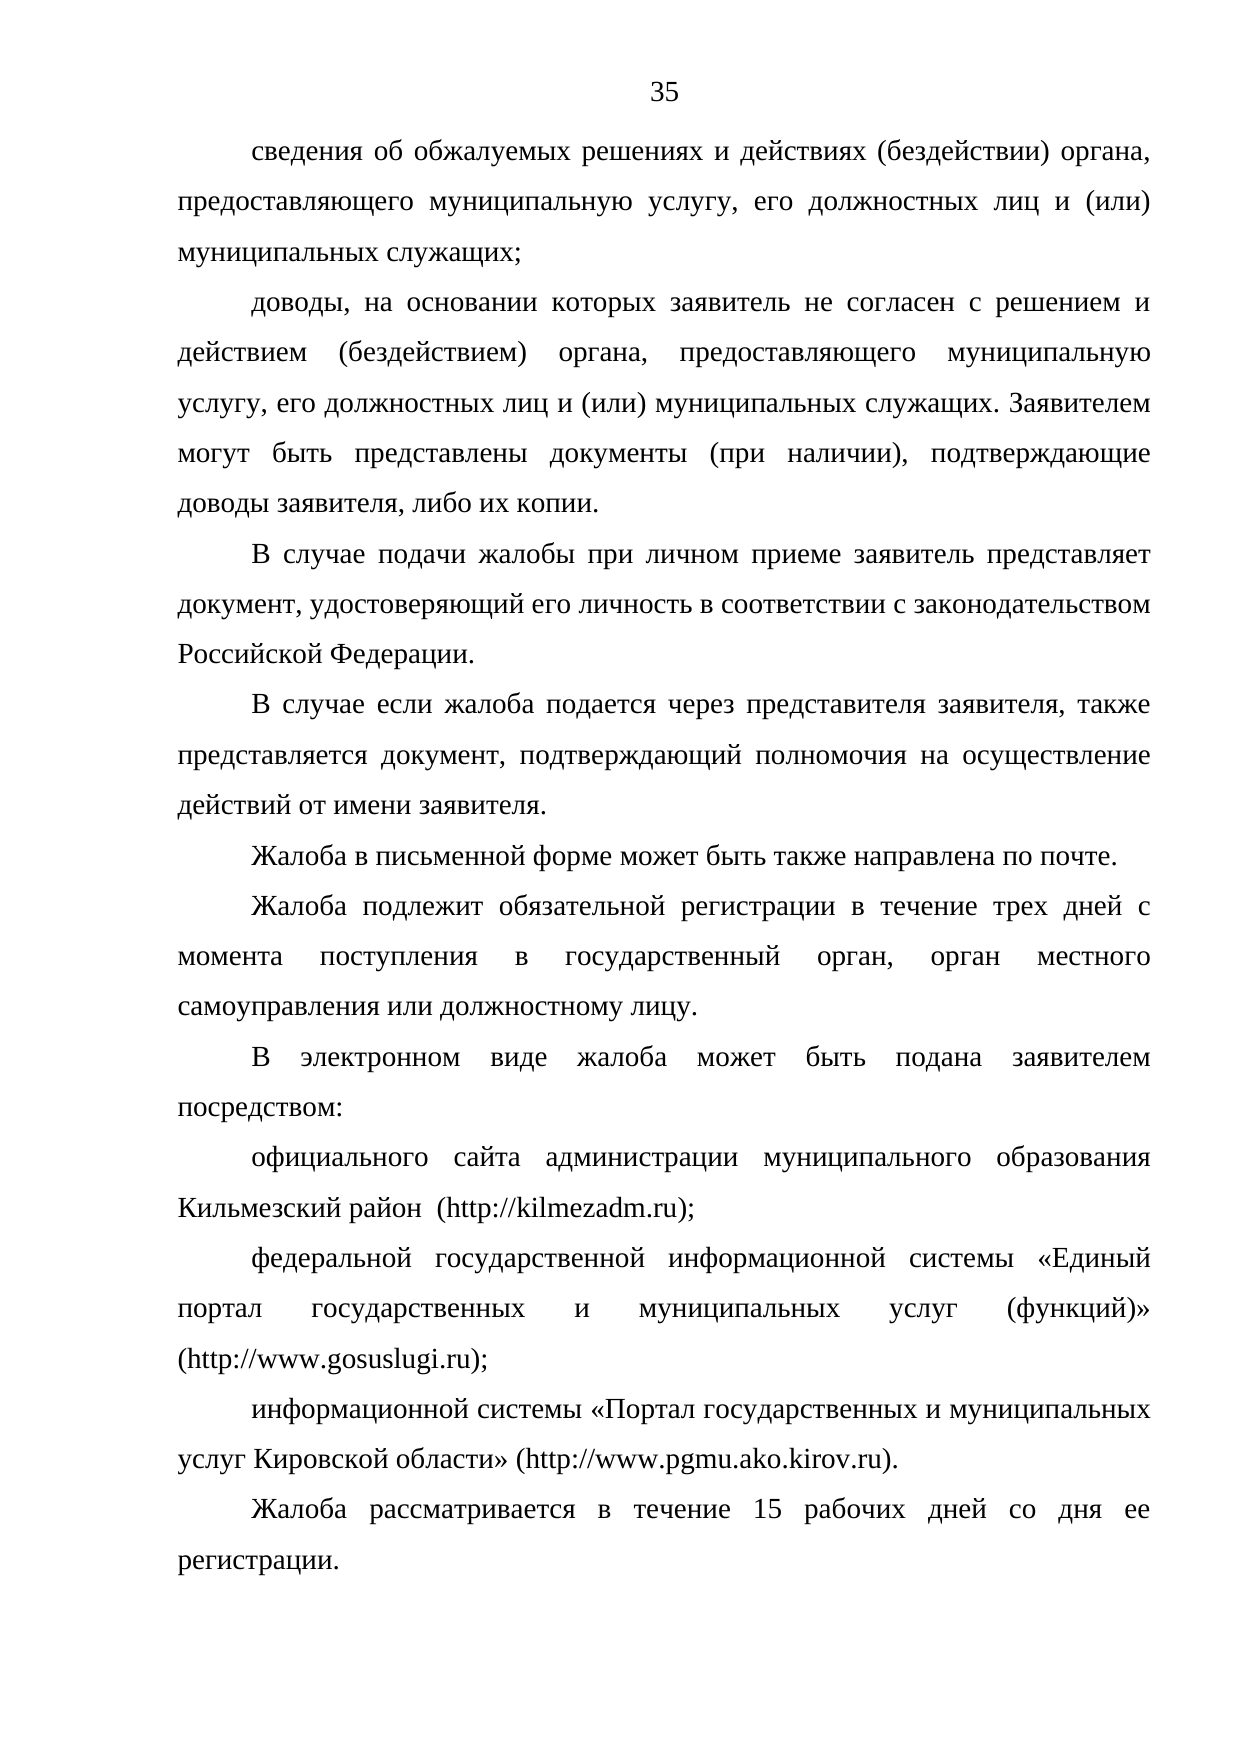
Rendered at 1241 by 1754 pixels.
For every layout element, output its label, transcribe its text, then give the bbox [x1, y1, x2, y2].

text доводы, на основании которых заявитель не согласен с решением и действием (бездействием) органа, предоставляющего муниципальную услугу, его должностных лиц и (или) муниципальных служащих. Заявителем могут быть представлены документы (при наличии), подтверждающие доводы заявителя, либо их копии. [177, 284, 1152, 519]
text В электронном виде жалоба может быть подана заявителем посредством: [177, 1039, 1152, 1123]
text федеральной государственной информационной системы «Единый портал государственных и муниципальных услуг (функций)» (http://www.gosuslugi.ru); [177, 1240, 1152, 1374]
text Жалоба рассматривается в течение 15 рабочих дней со дня ее регистрации. [177, 1492, 1152, 1576]
text В случае если жалоба подается через представителя заявителя, также представляется документ, подтверждающий полномочия на осуществление действий от имени заявителя. [177, 687, 1152, 821]
text сведения об обжалуемых решениях и действиях (бездействии) органа, предоставляющего муниципальную услугу, его должностных лиц и (или) муниципальных служащих; [177, 133, 1152, 267]
text В случае подачи жалобы при личном приеме заявитель представляет документ, удостоверяющий его личность в соответствии с законодательством Российской Федерации. [177, 536, 1152, 670]
text официального сайта администрации муниципального образования Кильмезский район (http://kilmezadm.ru); [177, 1139, 1152, 1223]
text информационной системы «Портал государственных и муниципальных услуг Кировской области» (http://www.pgmu.ako.kirov.ru). [177, 1391, 1152, 1475]
text Жалоба подлежит обязательной регистрации в течение трех дней с момента поступления в государственный орган, орган местного самоуправления или должностному лицу. [177, 888, 1152, 1022]
text Жалоба в письменной форме может быть также направлена по почте. [177, 838, 1152, 871]
